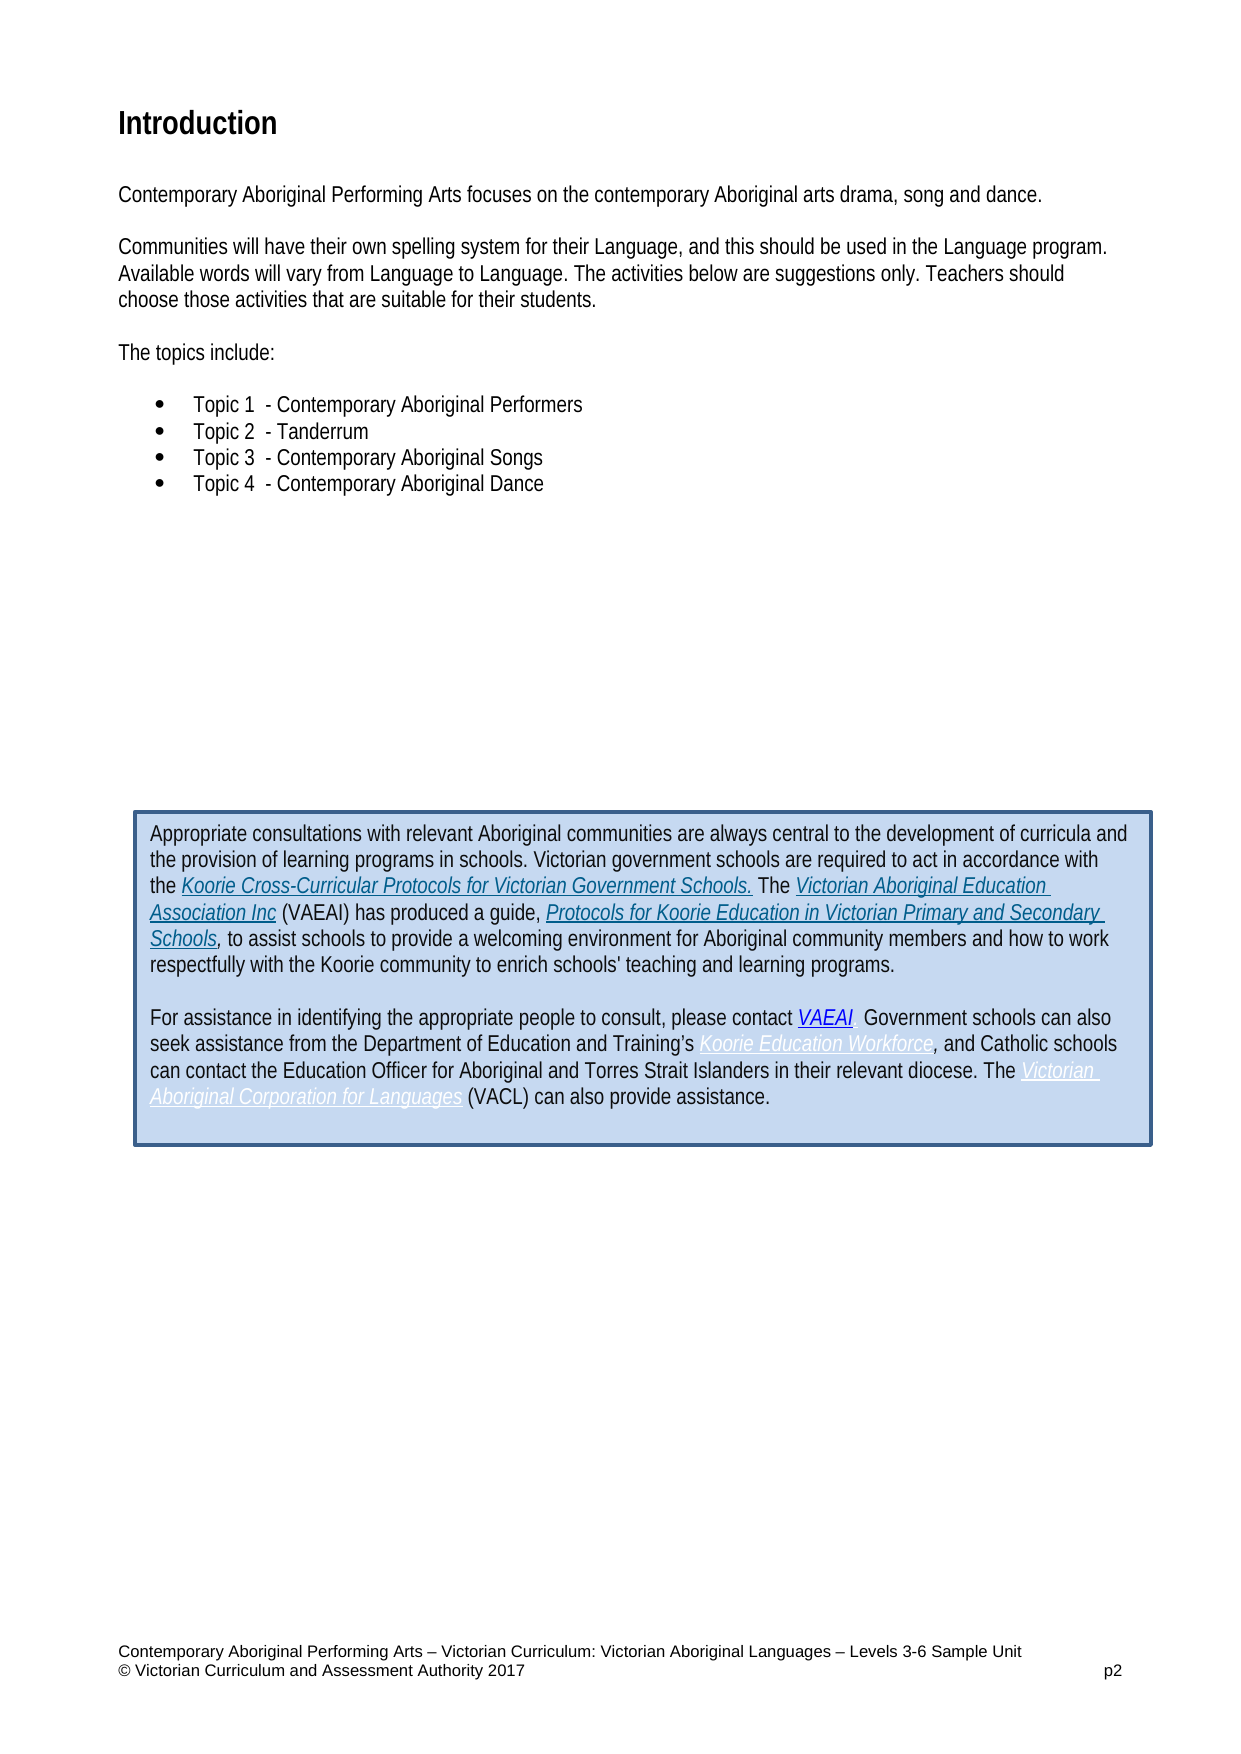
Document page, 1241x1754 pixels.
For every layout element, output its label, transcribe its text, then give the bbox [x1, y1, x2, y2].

list Topic 3 - Contemporary Aboriginal Songs [156, 444, 1122, 470]
list Topic 2 - Tanderrum [156, 418, 1122, 444]
text The topics include: [118, 339, 1122, 365]
text Contemporary Aboriginal Performing Arts focuses on the contemporary Aboriginal arts drama, song and dance. [118, 181, 1122, 207]
subtitle Introduction [118, 103, 1122, 142]
list Topic 1 - Contemporary Aboriginal Performers [156, 391, 1122, 418]
list Topic 4 - Contemporary Aboriginal Dance [156, 470, 1122, 497]
text Communities will have their own spelling system for their Language, and this should be used in the Language program. Available words will vary from Language to Language. The activities below are suggestions only. Teachers should choose those activities that are suitable for their students. [118, 233, 1122, 312]
